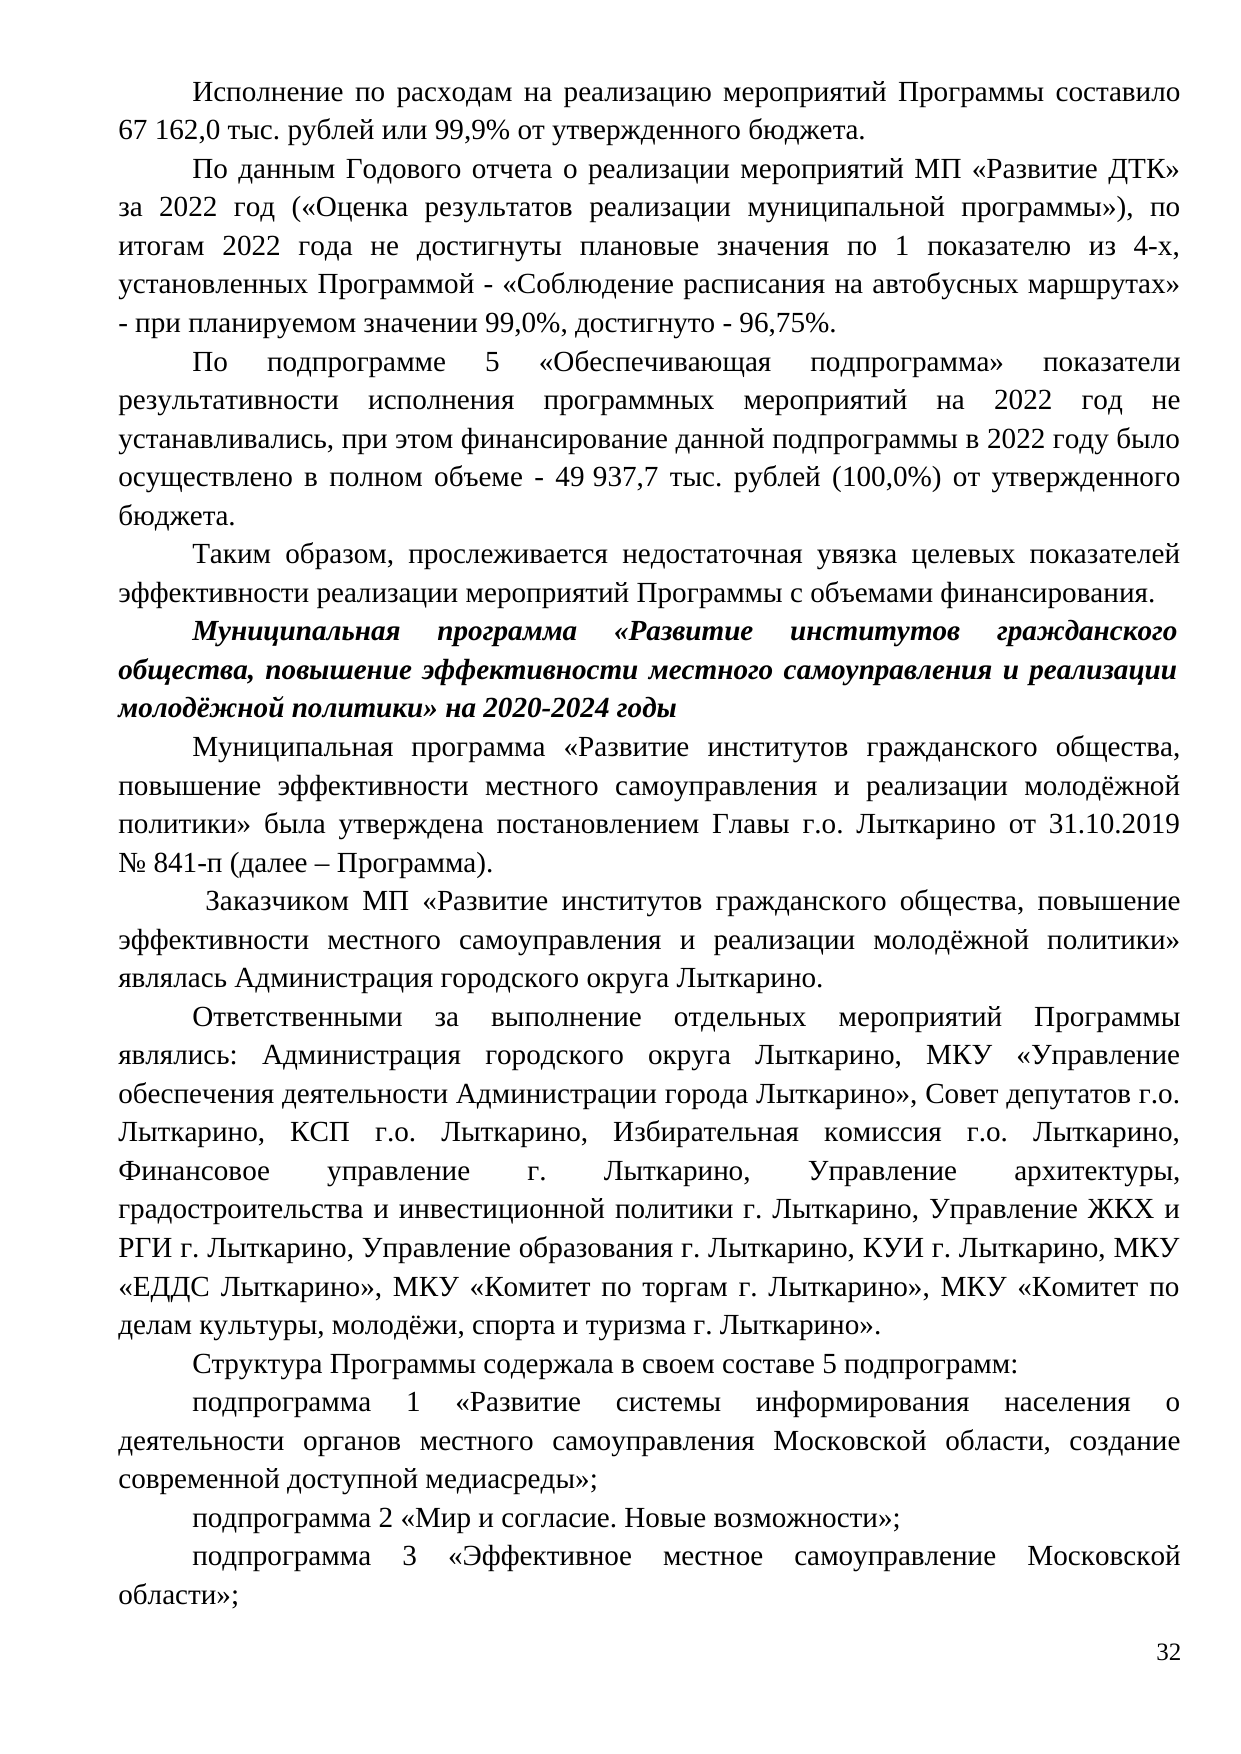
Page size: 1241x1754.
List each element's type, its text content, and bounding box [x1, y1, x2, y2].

text Таким образом, прослеживается недостаточная увязка целевых показателей эффективности реализации мероприятий Программы с объемами финансирования. [118, 536, 1181, 608]
text Ответственными за выполнение отдельных мероприятий Программы являлись: Администрация городского округа Лыткарино, МКУ «Управление обеспечения деятельности Администрации города Лыткарино», Совет депутатов г.о. Лыткарино, КСП г.о. Лыткарино, Избирательная комиссия г.о. Лыткарино, Финансовое управление г. Лыткарино, Управление архитектуры, градостроительства и инвестиционной политики г. Лыткарино, Управление ЖКХ и РГИ г. Лыткарино, Управление образования г. Лыткарино, КУИ г. Лыткарино, МКУ «ЕДДС Лыткарино», МКУ «Комитет по торгам г. Лыткарино», МКУ «Комитет по делам культуры, молодёжи, спорта и туризма г. Лыткарино». [118, 999, 1181, 1341]
text Заказчиком МП «Развитие институтов гражданского общества, повышение эффективности местного самоуправления и реализации молодёжной политики» являлась Администрация городского округа Лыткарино. [118, 883, 1181, 994]
text Структура Программы содержала в своем составе 5 подпрограмм: [118, 1346, 1181, 1379]
text Исполнение по расходам на реализацию мероприятий Программы составило 67 162,0 тыс. рублей или 99,9% от утвержденного бюджета. [118, 74, 1181, 146]
text подпрограмма 2 «Мир и согласие. Новые возможности»; [118, 1500, 1181, 1533]
text Муниципальная программа «Развитие институтов гражданского общества, повышение эффективности местного самоуправления и реализации молодёжной политики» была утверждена постановлением Главы г.о. Лыткарино от 31.10.2019 № 841-п (далее – Программа). [118, 729, 1181, 878]
text подпрограмма 1 «Развитие системы информирования населения о деятельности органов местного самоуправления Московской области, создание современной доступной медиасреды»; [118, 1384, 1181, 1495]
text По подпрограмме 5 «Обеспечивающая подпрограмма» показатели результативности исполнения программных мероприятий на 2022 год не устанавливались, при этом финансирование данной подпрограммы в 2022 году было осуществлено в полном объеме - 49 937,7 тыс. рублей (100,0%) от утвержденного бюджета. [118, 344, 1181, 531]
text По данным Годового отчета о реализации мероприятий МП «Развитие ДТК» за 2022 год («Оценка результатов реализации муниципальной программы»), по итогам 2022 года не достигнуты плановые значения по 1 показателю из 4-х, установленных Программой - «Соблюдение расписания на автобусных маршрутах» - при планируемом значении 99,0%, достигнуто - 96,75%. [118, 151, 1181, 339]
text подпрограмма 3 «Эффективное местное самоуправление Московской области»; [118, 1538, 1181, 1611]
text Муниципальная программа «Развитие институтов гражданского общества, повышение эффективности местного самоуправления и реализации молодёжной политики» на 2020-2024 годы [118, 613, 1181, 724]
